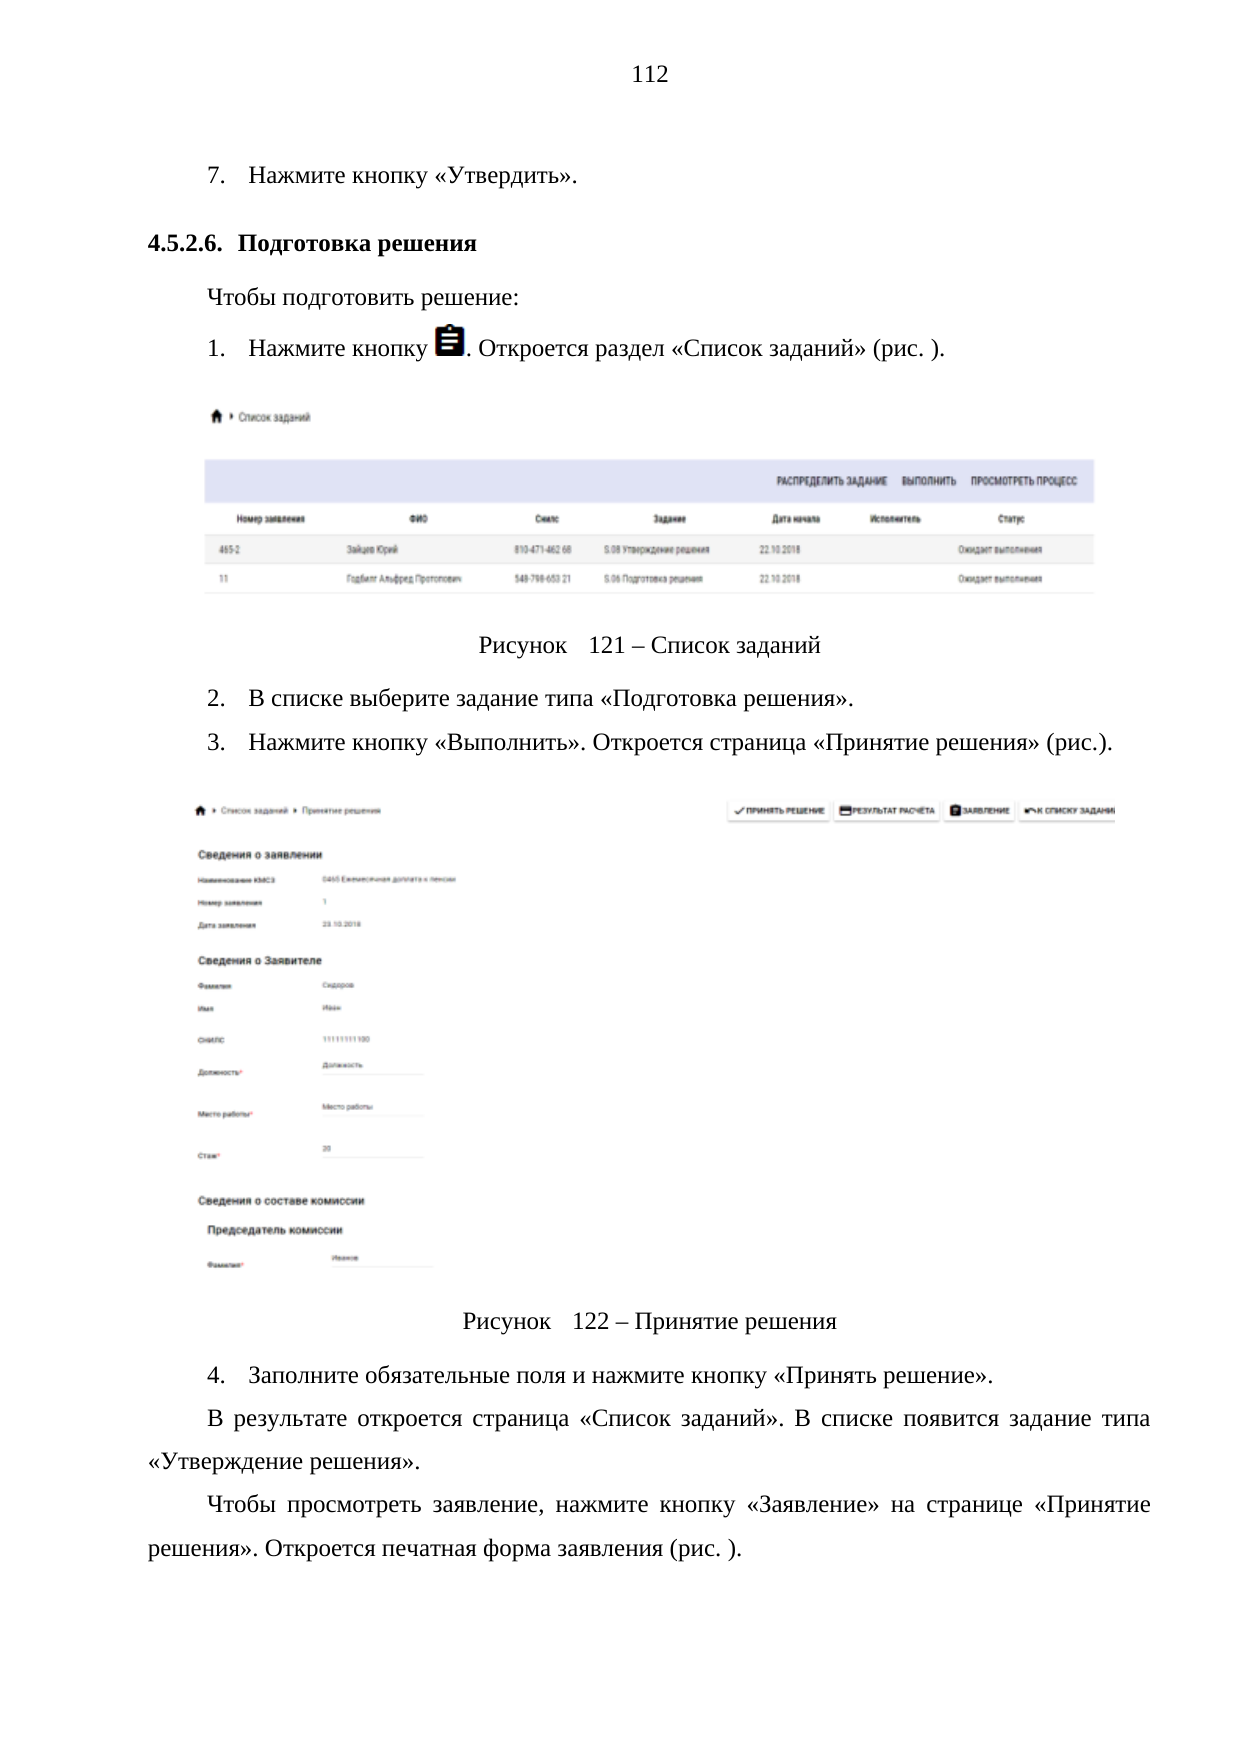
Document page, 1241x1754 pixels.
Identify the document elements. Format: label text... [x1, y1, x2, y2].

picture [184, 794, 1115, 1282]
text Чтобы подготовить решение: [148, 282, 1152, 310]
text 121 – Список заданий [148, 630, 1152, 658]
text В результате откроется страница «Список заданий». В списке появится задание типа «Утверждение решения». [148, 1403, 1152, 1475]
subtitle Подготовка решения [148, 228, 1152, 257]
text 122 – Принятие решения [148, 1306, 1152, 1335]
picture [434, 324, 466, 356]
picture [200, 400, 1100, 605]
list Нажмите кнопку «Выполнить». Откроется страница «Принятие решения» (рис.122). [207, 727, 1152, 755]
list Нажмите кнопку . Откроется раздел «Список заданий» (рис. 121). [207, 325, 1152, 361]
list В списке выберите задание типа «Подготовка решения». [207, 683, 1152, 712]
list Заполните обязательные поля и нажмите кнопку «Принять решение». [207, 1360, 1152, 1389]
text Чтобы просмотреть заявление, нажмите кнопку «Заявление» на странице «Принятие решения». Откроется печатная форма заявления (рис. 123). [148, 1489, 1152, 1561]
list Нажмите кнопку «Утвердить». [207, 160, 1152, 188]
